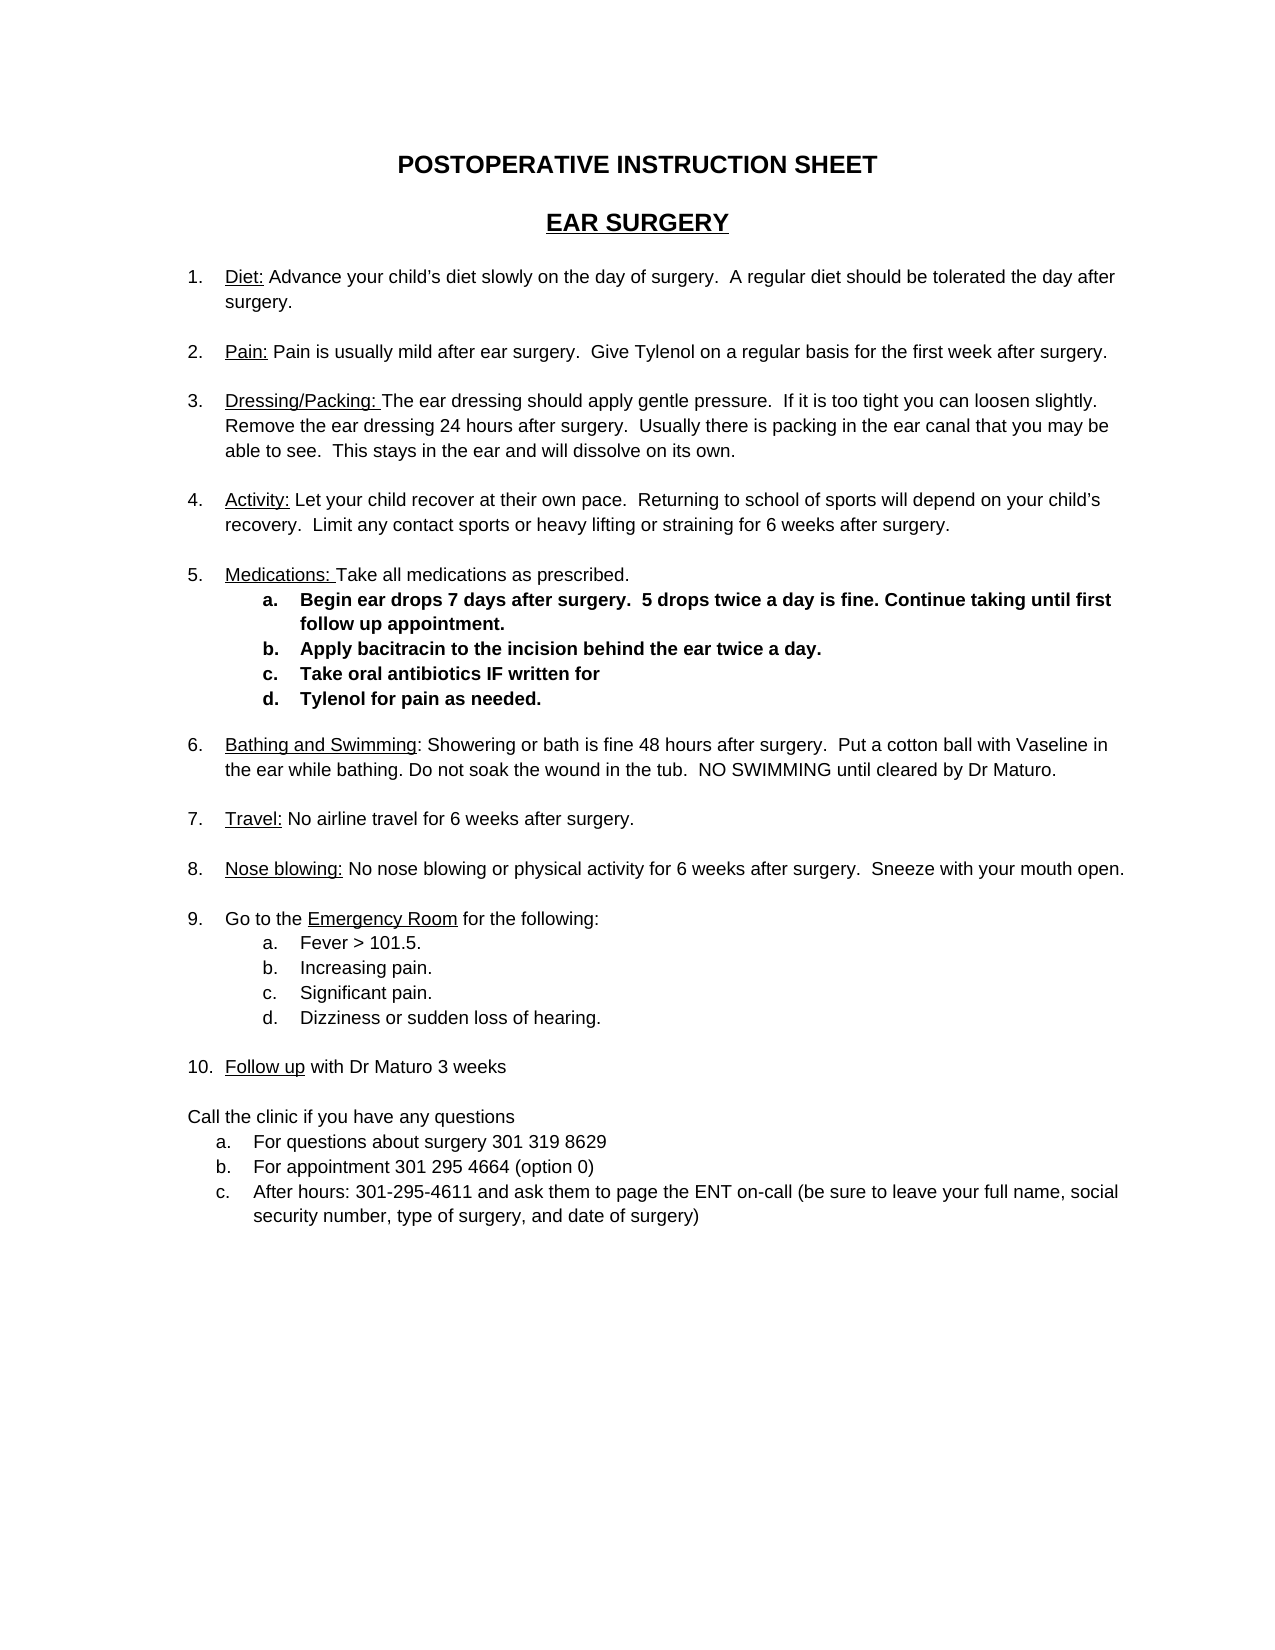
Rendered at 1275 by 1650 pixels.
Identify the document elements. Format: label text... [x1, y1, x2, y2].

list For appointment 301 295 4664 (option 0) [216, 1156, 1125, 1177]
list Pain: Pain is usually mild after ear surgery. Give Tylenol on a regular basis for the first week after surgery. [187, 340, 1125, 362]
list Dizziness or sudden loss of hearing. [262, 1007, 1125, 1028]
list After hours: 301-295-4611 and ask them to page the ENT on-call (be sure to leave your full name, social security number, type of surgery, and date of surgery) [216, 1181, 1125, 1227]
list Bathing and Swimming: Showering or bath is fine 48 hours after surgery. Put a cotton ball with Vaseline in the ear while bathing. Do not soak the wound in the tub. NO SWIMMING until cleared by Dr Maturo. [187, 734, 1125, 780]
list Go to the Emergency Room for the following: [187, 907, 1125, 929]
list For questions about surgery 301 319 8629 [216, 1131, 1125, 1152]
text EAR SURGERY [150, 208, 1125, 237]
text POSTOPERATIVE INSTRUCTION SHEET [150, 150, 1125, 179]
list Nose blowing: No nose blowing or physical activity for 6 weeks after surgery. Sneeze with your mouth open. [187, 858, 1125, 879]
list Fever > 101.5. [262, 932, 1125, 954]
list Tylenol for pain as needed. [262, 687, 1125, 709]
list Take oral antibiotics IF written for [262, 663, 1125, 684]
list Travel: No airline travel for 6 weeks after surgery. [187, 808, 1125, 830]
list Activity: Let your child recover at their own pace. Returning to school of sports will depend on your child’s recovery. Limit any contact sports or heavy lifting or straining for 6 weeks after surgery. [187, 489, 1125, 536]
list Medications: Take all medications as prescribed. [187, 563, 1125, 585]
list Diet: Advance your child’s diet slowly on the day of surgery. A regular diet should be tolerated the day after surgery. [187, 266, 1125, 312]
list Dressing/Packing: The ear dressing should apply gentle pressure. If it is too tight you can loosen slightly. Remove the ear dressing 24 hours after surgery. Usually there is packing in the ear canal that you may be able to see. This stays in the ear and will dissolve on its own. [187, 390, 1125, 461]
list Increasing pain. [262, 957, 1125, 978]
list Apply bacitracin to the incision behind the ear twice a day. [262, 638, 1125, 659]
list Significant pain. [262, 982, 1125, 1003]
list Begin ear drops 7 days after surgery. 5 drops twice a day is fine. Continue taking until first follow up appointment. [262, 588, 1125, 635]
text Call the clinic if you have any questions [187, 1106, 1125, 1128]
list Follow up with Dr Maturo 3 weeks [187, 1056, 1125, 1078]
